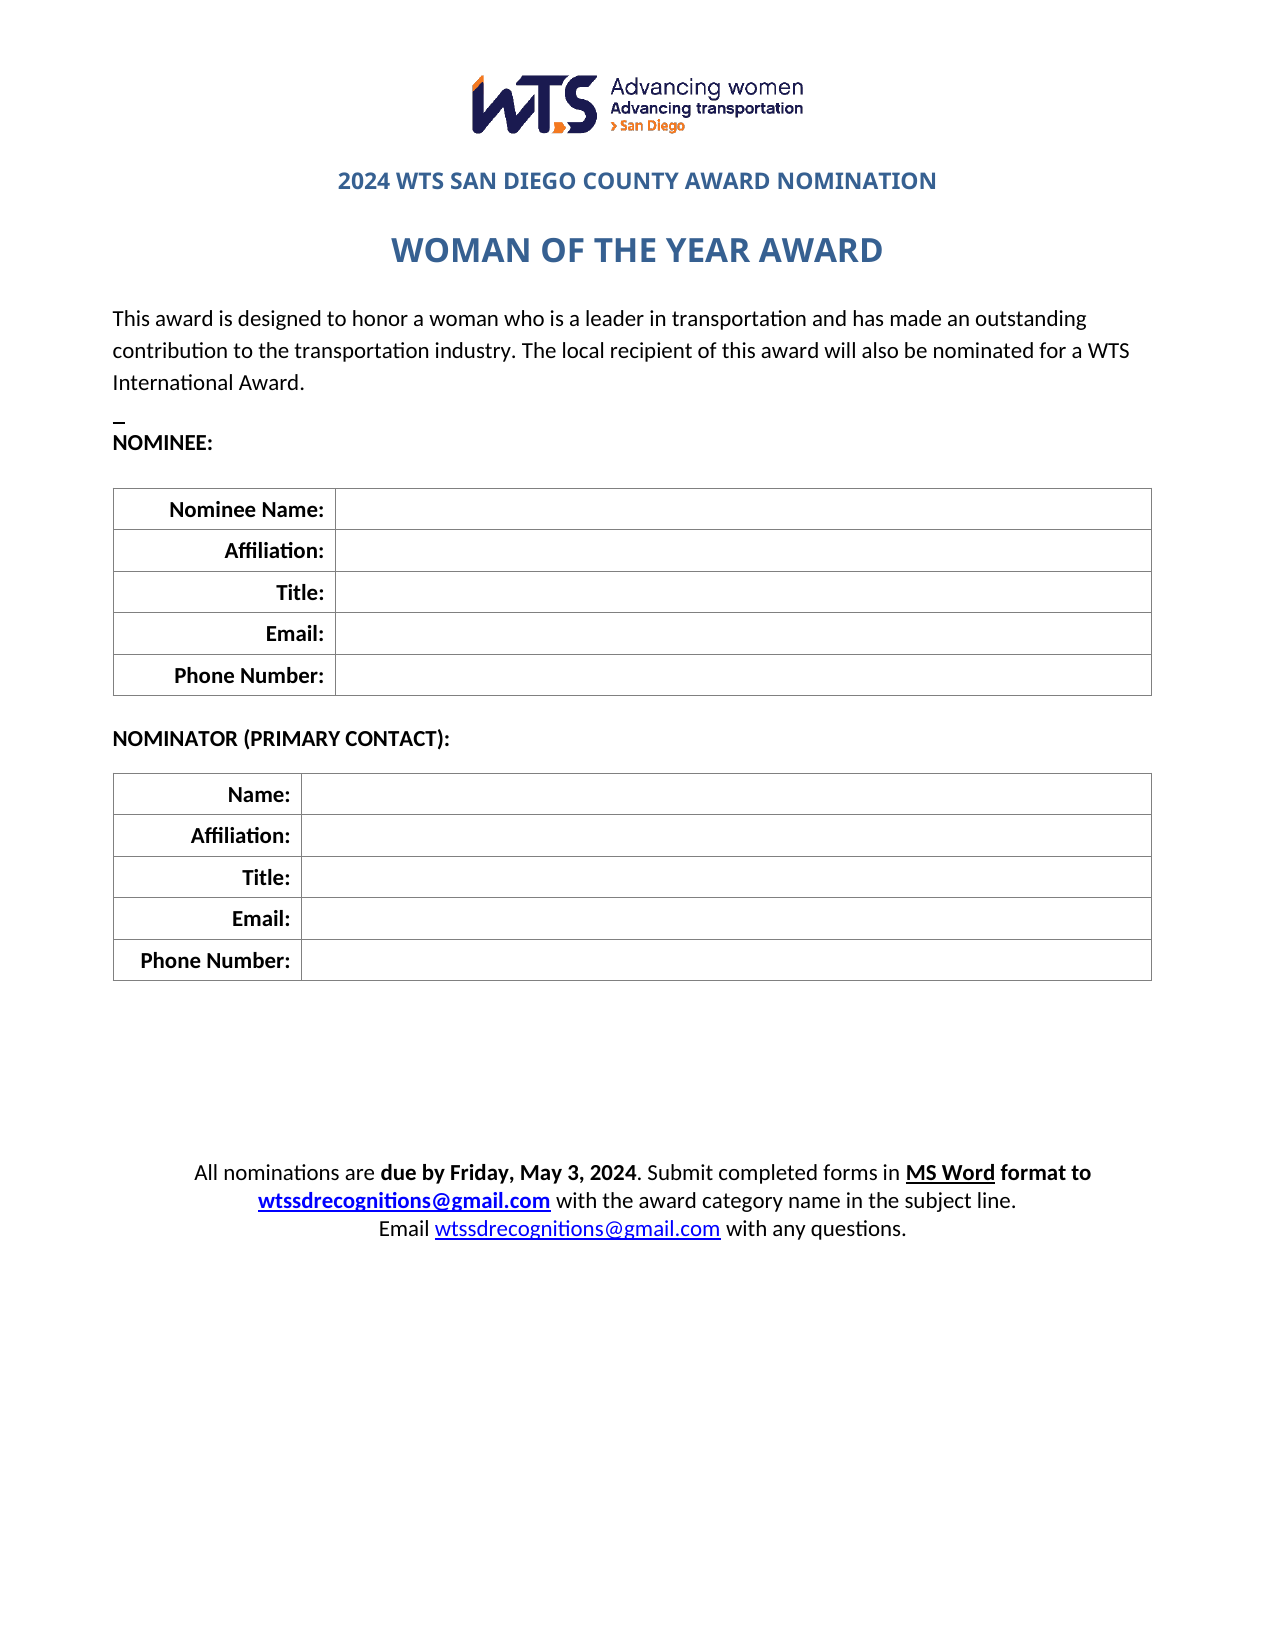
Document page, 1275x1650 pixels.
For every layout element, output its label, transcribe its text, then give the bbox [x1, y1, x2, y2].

table_header [336, 489, 1151, 529]
table_cell Email: [114, 613, 335, 654]
text NOMINATOR (PRIMARY CONTACT): [112, 724, 1162, 752]
picture [471, 75, 804, 134]
table_cell Email: [114, 898, 301, 939]
table_cell [336, 613, 1151, 654]
table_cell Affiliation: [114, 530, 335, 571]
text WOMAN OF THE YEAR AWARD [112, 227, 1162, 273]
table_cell [302, 940, 1151, 980]
text All nominations are due by Friday, May 3, 2024. Submit completed forms in MS Word format to wtssdrecognitions@gmail.com with the award category name in the subject line. Email wtssdrecognitions@gmail.com with any questions. [123, 1158, 1162, 1242]
table_cell [336, 655, 1151, 695]
table_cell Title: [114, 857, 301, 897]
table_cell [302, 898, 1151, 939]
table_cell [336, 530, 1151, 571]
table_cell Title: [114, 572, 335, 612]
text This award is designed to honor a woman who is a leader in transportation and has made an outstanding contribution to the transportation industry. The local recipient of this award will also be nominated for a WTS International Award. [112, 304, 1162, 396]
table_cell Phone Number: [114, 940, 301, 980]
text NOMINEE: [112, 428, 1162, 456]
table_cell Affiliation: [114, 815, 301, 856]
table_cell [336, 572, 1151, 612]
table_cell Phone Number: [114, 655, 335, 695]
table_header Nominee Name: [114, 489, 335, 529]
text 2024 WTS SAN DIEGO COUNTY AWARD NOMINATION [112, 165, 1162, 196]
table_header Name: [114, 774, 301, 814]
table_cell [302, 857, 1151, 897]
table_cell [302, 815, 1151, 856]
table_header [302, 774, 1151, 814]
